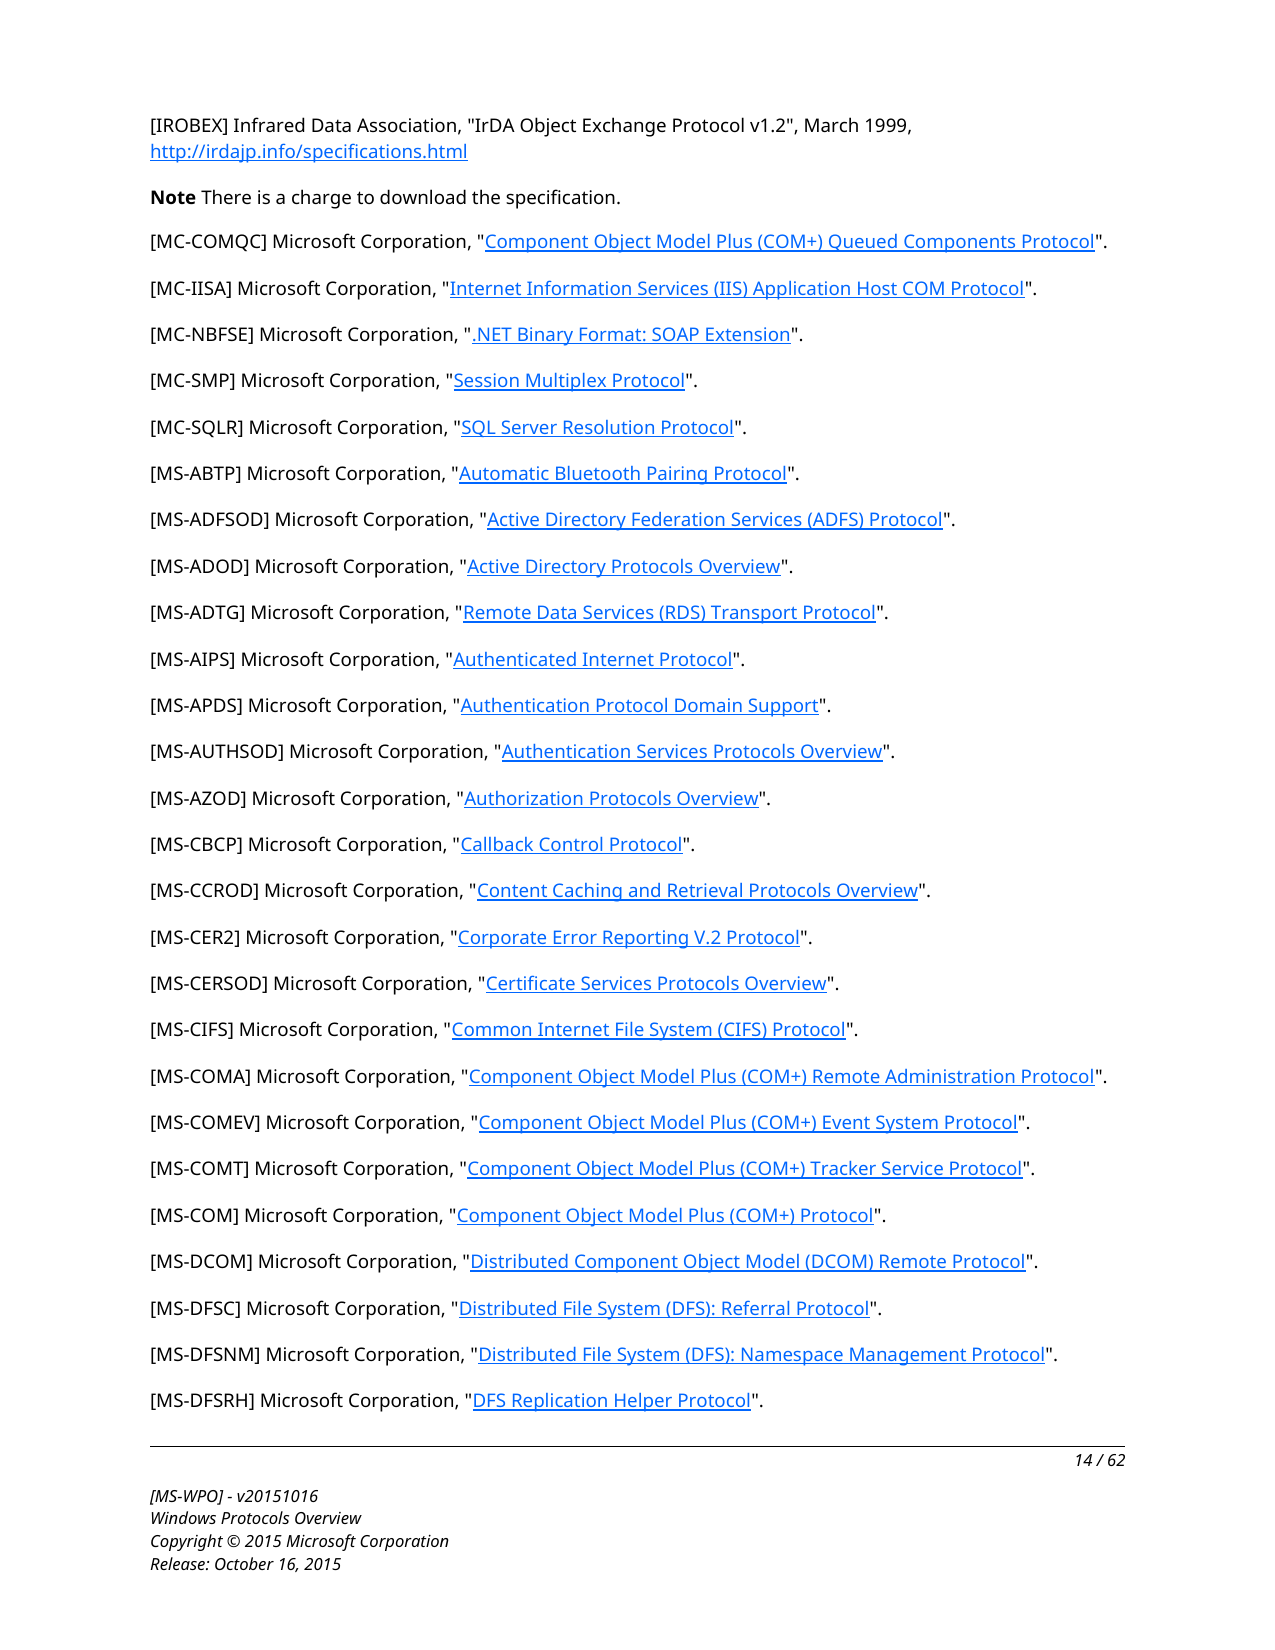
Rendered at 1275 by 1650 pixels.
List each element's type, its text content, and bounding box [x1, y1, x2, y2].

text [MS-CCROD] Microsoft Corporation, "Content Caching and Retrieval Protocols Overview". [150, 878, 1125, 903]
text [MS-ADFSOD] Microsoft Corporation, "Active Directory Federation Services (ADFS) Protocol". [150, 507, 1125, 532]
text [MC-NBFSE] Microsoft Corporation, ".NET Binary Format: SOAP Extension". [150, 321, 1125, 347]
text [MS-COMT] Microsoft Corporation, "Component Object Model Plus (COM+) Tracker Service Protocol". [150, 1156, 1125, 1181]
text [MS-CER2] Microsoft Corporation, "Corporate Error Reporting V.2 Protocol". [150, 924, 1125, 949]
text [MS-CERSOD] Microsoft Corporation, "Certificate Services Protocols Overview". [150, 970, 1125, 996]
text [IROBEX] Infrared Data Association, "IrDA Object Exchange Protocol v1.2", March 1999, http://irdajp.info/specifications.html [150, 112, 1125, 163]
text [MS-DCOM] Microsoft Corporation, "Distributed Component Object Model (DCOM) Remote Protocol". [150, 1248, 1125, 1274]
text [MS-COMA] Microsoft Corporation, "Component Object Model Plus (COM+) Remote Administration Protocol". [150, 1063, 1125, 1088]
text [MS-ABTP] Microsoft Corporation, "Automatic Bluetooth Pairing Protocol". [150, 460, 1125, 486]
text [MS-DFSC] Microsoft Corporation, "Distributed File System (DFS): Referral Protocol". [150, 1295, 1125, 1320]
text [MS-COM] Microsoft Corporation, "Component Object Model Plus (COM+) Protocol". [150, 1202, 1125, 1228]
text [MS-DFSRH] Microsoft Corporation, "DFS Replication Helper Protocol". [150, 1387, 1125, 1413]
text [MC-SMP] Microsoft Corporation, "Session Multiplex Protocol". [150, 368, 1125, 393]
text [MC-IISA] Microsoft Corporation, "Internet Information Services (IIS) Application Host COM Protocol". [150, 275, 1125, 301]
text [MS-DFSNM] Microsoft Corporation, "Distributed File System (DFS): Namespace Management Protocol". [150, 1341, 1125, 1367]
text [MS-AZOD] Microsoft Corporation, "Authorization Protocols Overview". [150, 785, 1125, 810]
text [MS-AUTHSOD] Microsoft Corporation, "Authentication Services Protocols Overview". [150, 738, 1125, 764]
text [MS-APDS] Microsoft Corporation, "Authentication Protocol Domain Support". [150, 692, 1125, 718]
text Note There is a charge to download the specification. [150, 184, 1125, 210]
text [MS-CBCP] Microsoft Corporation, "Callback Control Protocol". [150, 831, 1125, 857]
text [MS-CIFS] Microsoft Corporation, "Common Internet File System (CIFS) Protocol". [150, 1017, 1125, 1042]
text [MS-AIPS] Microsoft Corporation, "Authenticated Internet Protocol". [150, 646, 1125, 671]
text [MS-ADTG] Microsoft Corporation, "Remote Data Services (RDS) Transport Protocol". [150, 599, 1125, 625]
text [MC-SQLR] Microsoft Corporation, "SQL Server Resolution Protocol". [150, 414, 1125, 439]
text [MS-COMEV] Microsoft Corporation, "Component Object Model Plus (COM+) Event System Protocol". [150, 1109, 1125, 1135]
text [MC-COMQC] Microsoft Corporation, "Component Object Model Plus (COM+) Queued Components Protocol". [150, 229, 1125, 254]
text [MS-ADOD] Microsoft Corporation, "Active Directory Protocols Overview". [150, 553, 1125, 579]
